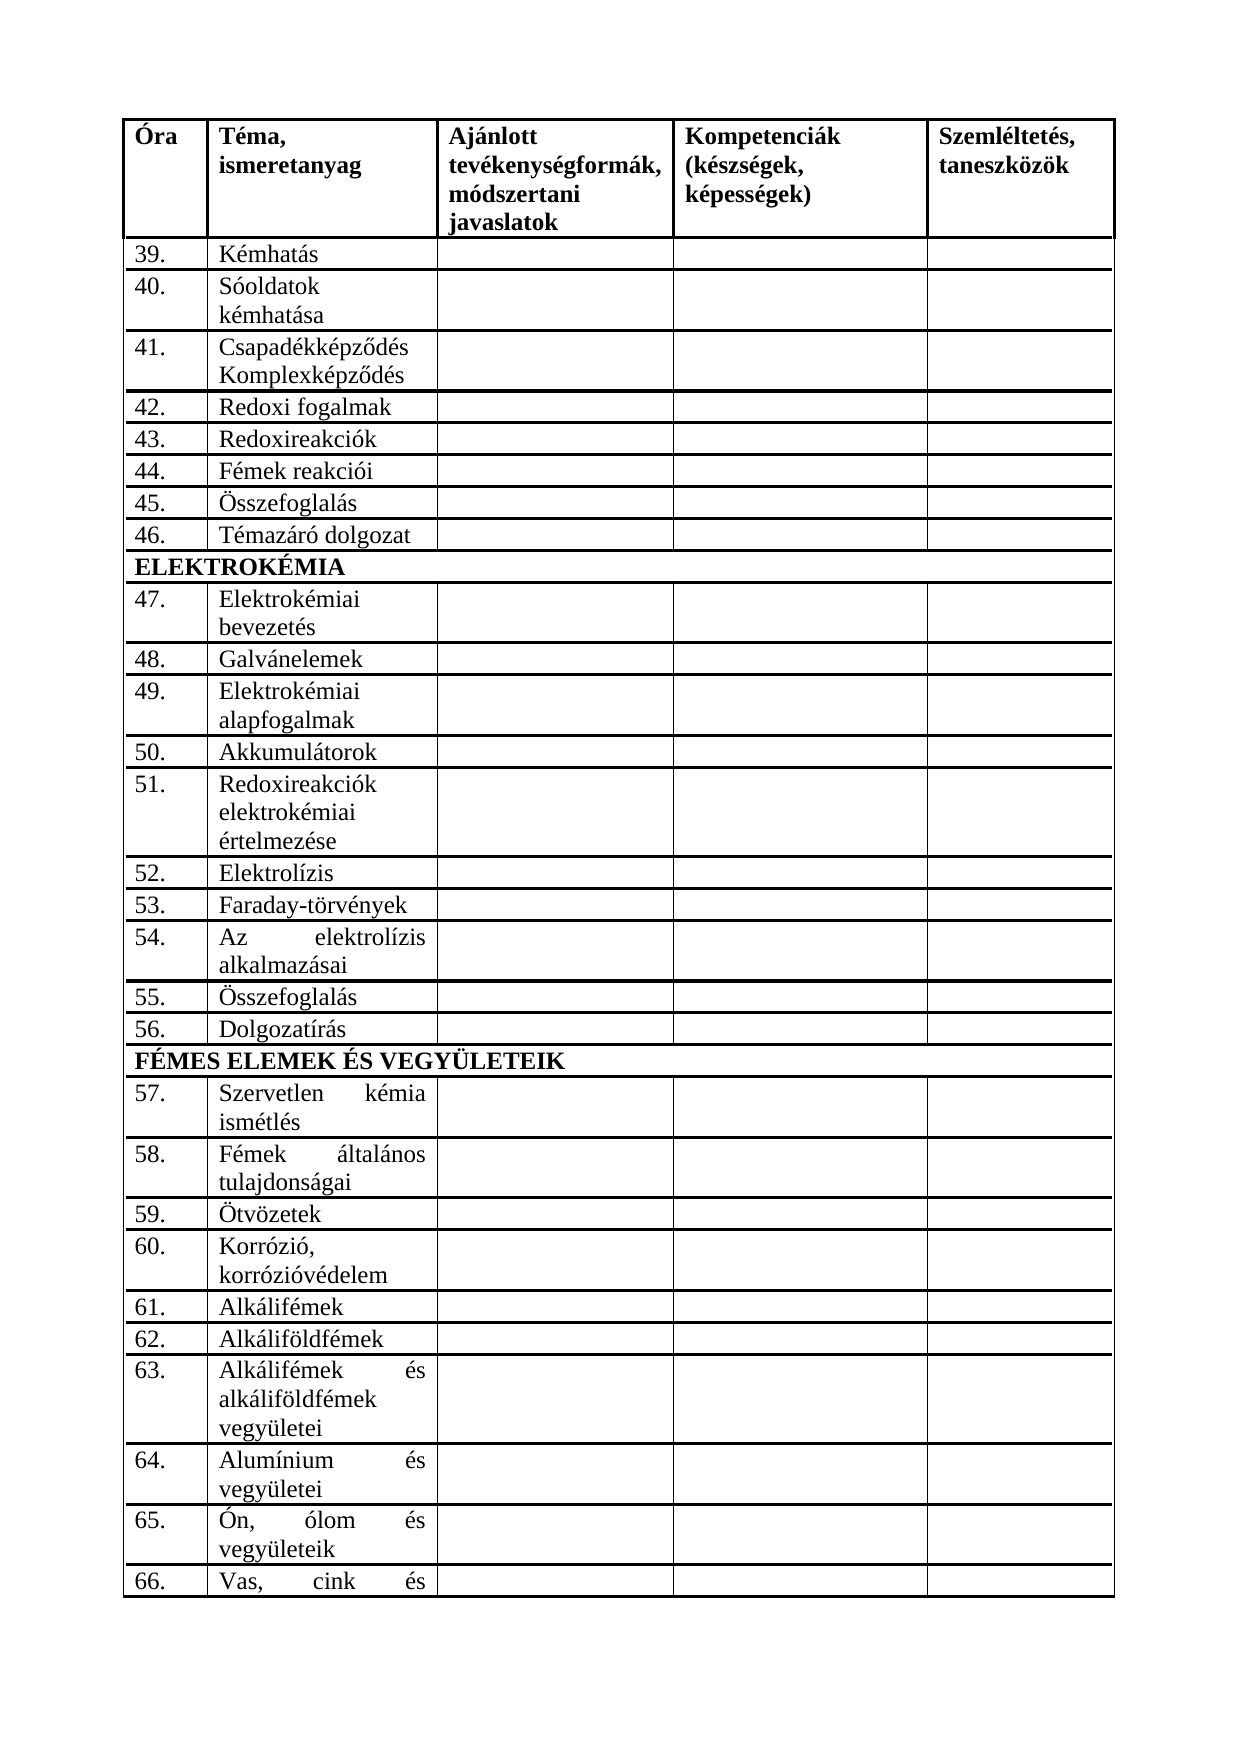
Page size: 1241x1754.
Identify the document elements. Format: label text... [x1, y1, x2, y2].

table_cell [928, 919, 1114, 979]
table_cell 66. [124, 1563, 207, 1595]
table_cell [438, 1078, 673, 1136]
table_cell [438, 1199, 673, 1228]
table_cell [674, 1199, 927, 1228]
table_cell 43. [124, 421, 207, 453]
table_cell 61. [124, 1289, 207, 1321]
table_header Ajánlott tevékenységformák, módszertani javaslatok [439, 121, 672, 236]
table_cell [674, 584, 927, 641]
table_cell Összefoglalás [208, 983, 437, 1011]
table_cell Alkálifémek és alkáliföldfémek vegyületei [208, 1356, 437, 1442]
table_cell Ötvözetek [208, 1199, 437, 1228]
table_cell [928, 1321, 1114, 1352]
table_cell [674, 424, 927, 453]
table_cell [928, 673, 1114, 734]
table_cell [674, 922, 927, 979]
table_cell 59. [124, 1196, 207, 1228]
table_cell [674, 983, 927, 1011]
table_cell [438, 332, 673, 389]
table_cell [674, 1566, 927, 1595]
table_cell [928, 1503, 1114, 1563]
table_cell 51. [124, 766, 207, 855]
table_cell [674, 239, 927, 268]
table_cell [928, 1075, 1114, 1136]
table_cell [438, 1324, 673, 1352]
table_cell [438, 424, 673, 453]
table_cell Alkáliföldfémek [208, 1324, 437, 1352]
table_cell [928, 641, 1114, 673]
table_cell [674, 1078, 927, 1136]
table_cell [438, 1231, 673, 1289]
table_cell [928, 329, 1114, 389]
table_cell Az elektrolízis alkalmazásai [208, 922, 437, 979]
table_cell [928, 1289, 1114, 1321]
table_header Óra [125, 121, 206, 236]
table_cell 45. [124, 485, 207, 517]
table_cell Vas, cink és vegyületeik [208, 1566, 437, 1595]
table_cell [438, 676, 673, 734]
table_cell [438, 644, 673, 673]
table_cell 49. [124, 673, 207, 734]
table_cell [438, 922, 673, 979]
table_cell Faraday-törvények [208, 890, 437, 919]
table_cell [674, 332, 927, 389]
table_cell [928, 1196, 1114, 1228]
table_cell [674, 858, 927, 887]
table_cell Dolgozatírás [208, 1014, 437, 1043]
table_cell Elektrokémiai bevezetés [208, 584, 437, 641]
table_cell Ón, ólom és vegyületeik [208, 1506, 437, 1563]
table_cell 64. [124, 1442, 207, 1502]
table_cell 48. [124, 641, 207, 673]
table_cell Akkumulátorok [208, 737, 437, 766]
table_cell Elektrokémiai alapfogalmak [208, 676, 437, 734]
table_cell 57. [124, 1075, 207, 1136]
table_cell [928, 979, 1114, 1011]
table_cell [438, 271, 673, 329]
table_cell [928, 268, 1114, 329]
table_cell 42. [124, 389, 207, 421]
table_cell Redoxi fogalmak [208, 393, 437, 421]
table_cell [928, 389, 1114, 421]
table_cell [674, 456, 927, 485]
table_cell [928, 1011, 1114, 1043]
table_cell [438, 393, 673, 421]
table_cell 58. [124, 1136, 207, 1196]
table_cell [674, 1292, 927, 1321]
table_cell [674, 1324, 927, 1352]
table_cell [674, 737, 927, 766]
table_cell [438, 488, 673, 517]
table_header Téma, ismeretanyag [209, 121, 436, 236]
table_cell 53. [124, 887, 207, 919]
table_cell 47. [124, 581, 207, 641]
table_cell [438, 1566, 673, 1595]
table_cell 65. [124, 1503, 207, 1563]
table_cell Sóoldatok kémhatása [208, 271, 437, 329]
table_cell [928, 453, 1114, 485]
table_cell 63. [124, 1353, 207, 1442]
table_cell [438, 890, 673, 919]
table_cell Elektrokémia [124, 549, 1114, 581]
table_cell [674, 1139, 927, 1196]
table_cell [438, 520, 673, 549]
table_cell [928, 1442, 1114, 1502]
table_header Kompetenciák (készségek, képességek) [675, 121, 926, 236]
table_cell [928, 1353, 1114, 1442]
table_cell [438, 983, 673, 1011]
table_cell [674, 520, 927, 549]
table_cell [438, 1445, 673, 1502]
table_cell [674, 890, 927, 919]
table_cell [928, 887, 1114, 919]
table_cell 60. [124, 1228, 207, 1289]
table_cell Kémhatás [208, 239, 437, 268]
table_cell 54. [124, 919, 207, 979]
table_cell [438, 1292, 673, 1321]
table_cell [674, 1014, 927, 1043]
table_cell [928, 1136, 1114, 1196]
table_cell 46. [124, 517, 207, 549]
table_cell Korrózió, korrózióvédelem [208, 1231, 437, 1289]
table_cell 41. [124, 329, 207, 389]
table_cell [928, 581, 1114, 641]
table_cell [928, 1228, 1114, 1289]
table_cell [674, 1231, 927, 1289]
table_cell [438, 239, 673, 268]
table_cell [928, 236, 1114, 268]
table_cell 39. [124, 237, 207, 268]
table_cell Elektrolízis [208, 858, 437, 887]
table_cell Fémek reakciói [208, 456, 437, 485]
table_cell Redoxireakciók [208, 424, 437, 453]
table_cell [674, 1506, 927, 1563]
table_cell Szervetlen kémia ismétlés [208, 1078, 437, 1136]
table_cell Galvánelemek [208, 644, 437, 673]
table_cell [438, 737, 673, 766]
table_cell [438, 1356, 673, 1442]
table_cell 40. [124, 268, 207, 329]
table_cell Alkálifémek [208, 1292, 437, 1321]
table_cell [928, 734, 1114, 766]
table_cell Alumínium és vegyületei [208, 1445, 437, 1502]
table_cell [928, 766, 1114, 855]
table_cell 44. [124, 453, 207, 485]
table_cell [674, 488, 927, 517]
table_cell [674, 393, 927, 421]
table_cell Összefoglalás [208, 488, 437, 517]
table_cell [674, 644, 927, 673]
table_cell Témazáró dolgozat [208, 520, 437, 549]
table_cell [438, 1014, 673, 1043]
table_cell 56. [124, 1011, 207, 1043]
table_cell 52. [124, 855, 207, 887]
table_cell [438, 456, 673, 485]
table_cell [438, 584, 673, 641]
table_cell [438, 1506, 673, 1563]
table_cell Fémek általános tulajdonságai [208, 1139, 437, 1196]
table_header Szemléltetés, taneszközök [929, 121, 1113, 236]
table_cell [928, 485, 1114, 517]
table_cell [438, 1139, 673, 1196]
table_cell Redoxireakciók elektrokémiai értelmezése [208, 769, 437, 855]
table_cell 62. [124, 1321, 207, 1352]
table_cell Csapadékképződés Komplexképződés [208, 332, 437, 389]
table_cell [674, 1445, 927, 1502]
table_cell [438, 769, 673, 855]
table_cell 55. [124, 979, 207, 1011]
table_cell [438, 858, 673, 887]
table_cell [674, 1356, 927, 1442]
table_cell [674, 769, 927, 855]
table_cell [928, 517, 1114, 549]
table_cell [928, 421, 1114, 453]
table_cell [674, 271, 927, 329]
table_cell [928, 1563, 1114, 1595]
table_cell [674, 676, 927, 734]
table_cell 50. [124, 734, 207, 766]
table_cell [928, 855, 1114, 887]
table_cell Fémes elemek és vegyületeik [124, 1043, 1114, 1075]
